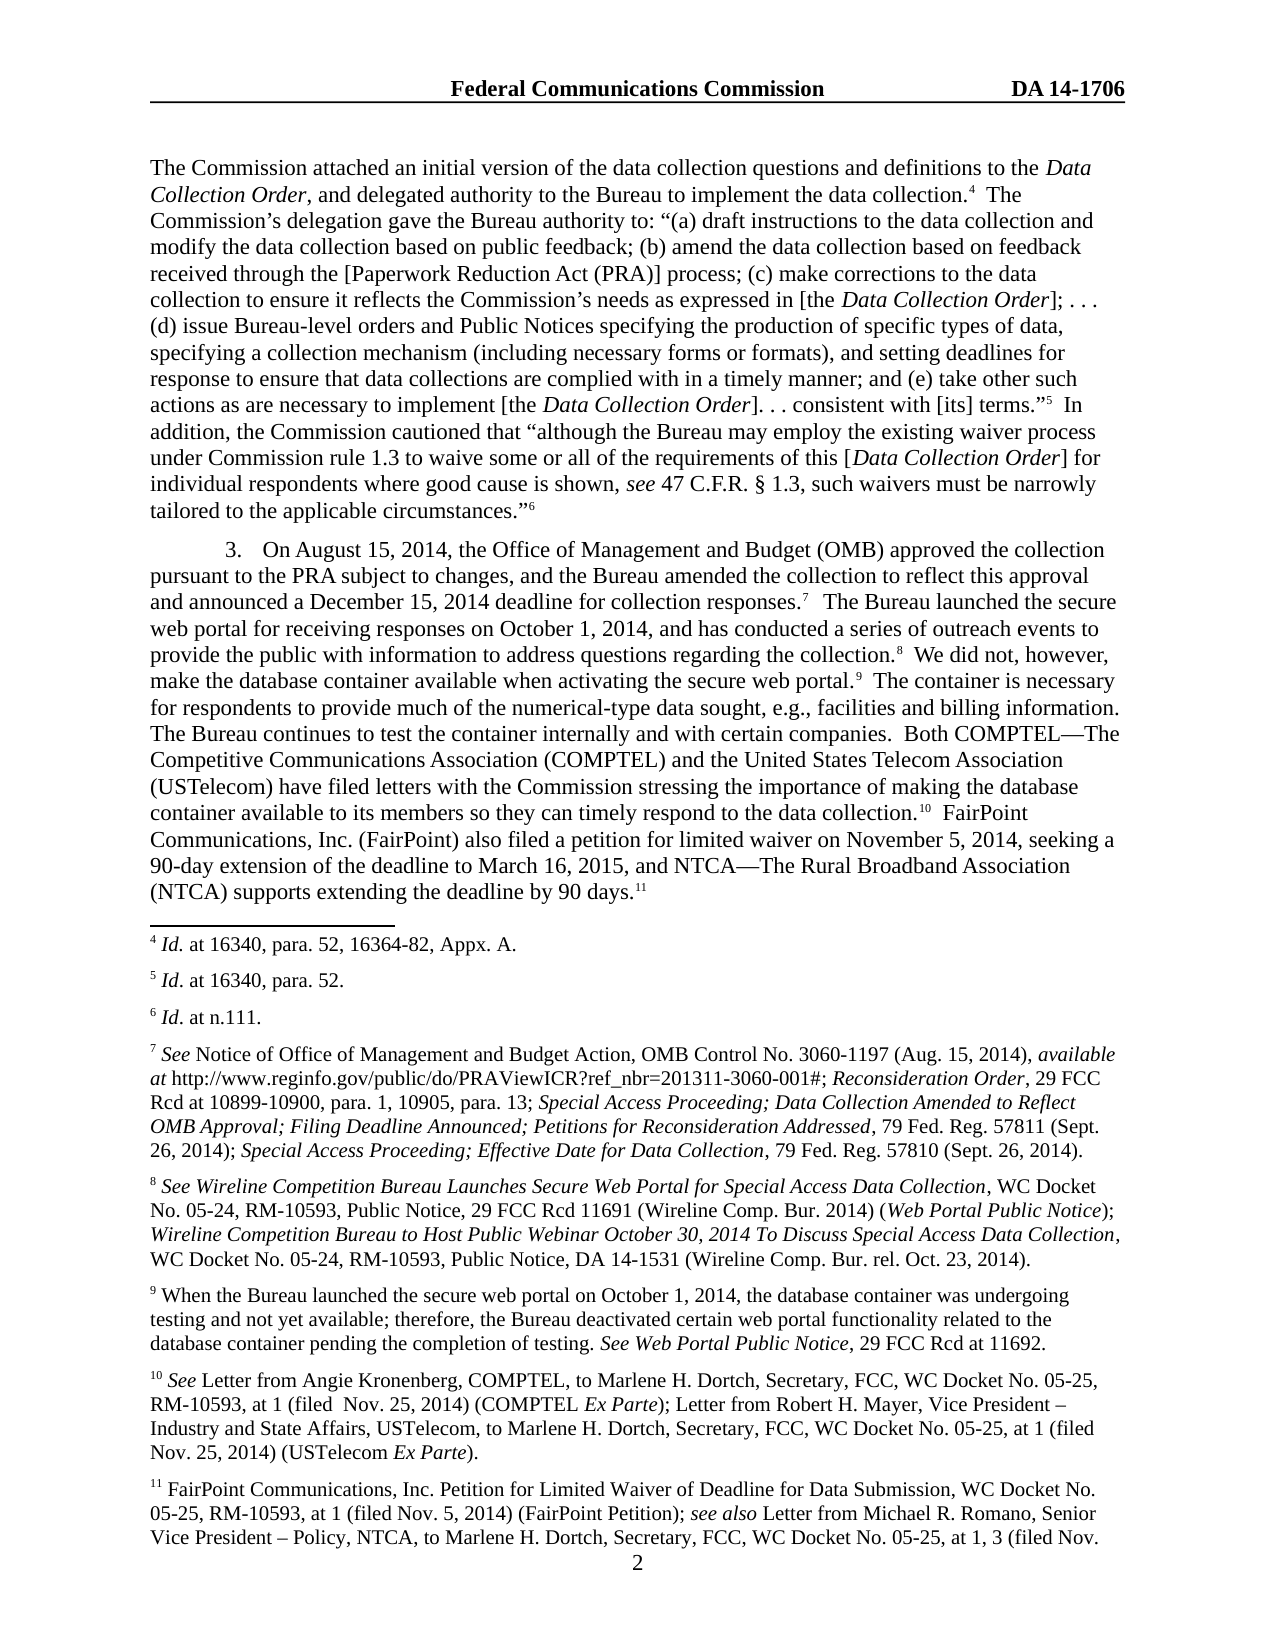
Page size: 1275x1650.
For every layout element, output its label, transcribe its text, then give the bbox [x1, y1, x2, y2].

text On August 15, 2014, the Office of Management and Budget (OMB) approved the collection pursuant to the PRA subject to changes, and the Bureau amended the collection to reflect this approval and announced a December 15, 2014 deadline for collection responses. The Bureau launched the secure web portal for receiving responses on October 1, 2014, and has conducted a series of outreach events to provide the public with information to address questions regarding the collection. We did not, however, make the database container available when activating the secure web portal. The container is necessary for respondents to provide much of the numerical-type data sought, e.g., facilities and billing information. The Bureau continues to test the container internally and with certain companies. Both COMPTEL—The Competitive Communications Association (COMPTEL) and the United States Telecom Association (USTelecom) have filed letters with the Commission stressing the importance of making the database container available to its members so they can timely respond to the data collection. FairPoint Communications, Inc. (FairPoint) also filed a petition for limited waiver on November 5, 2014, seeking a 90-day extension of the deadline to March 16, 2015, and NTCA—The Rural Broadband Association (NTCA) supports extending the deadline by 90 days. [150, 536, 1125, 905]
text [150, 154, 1125, 523]
